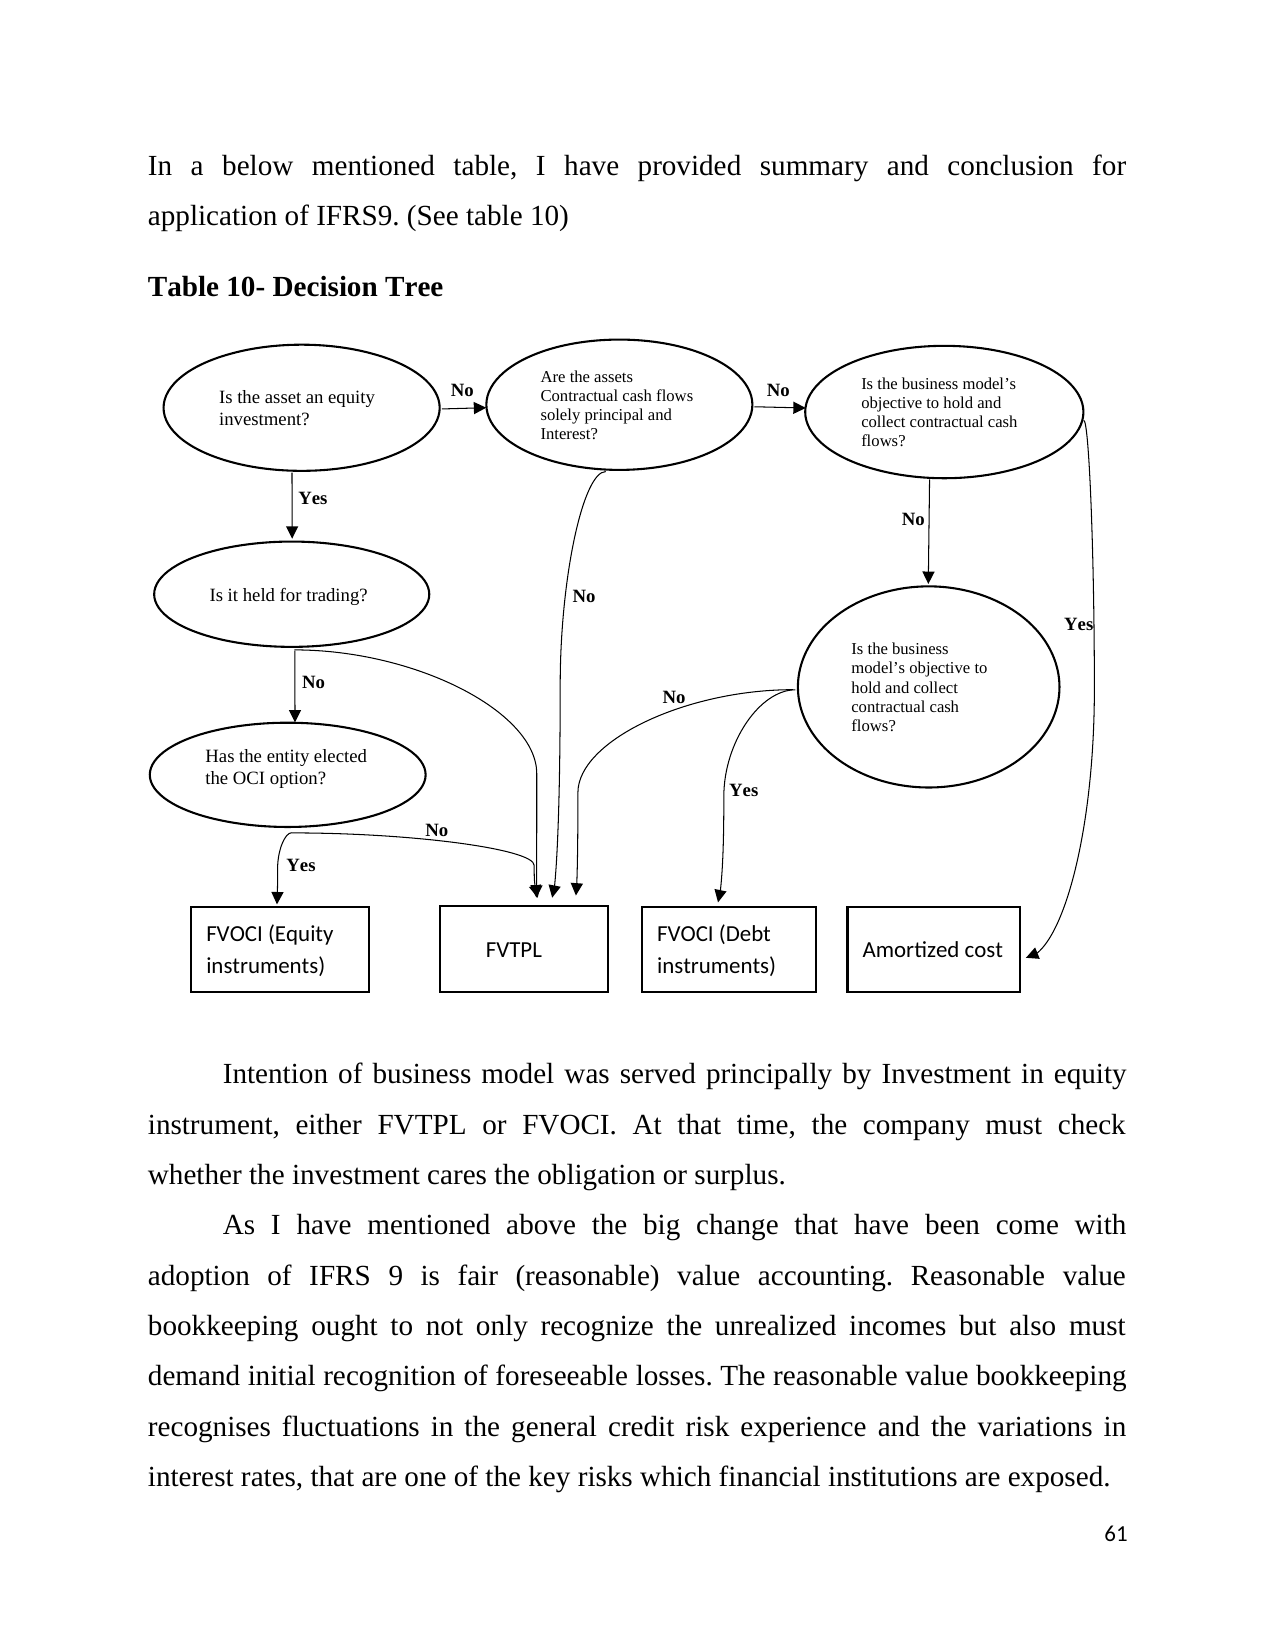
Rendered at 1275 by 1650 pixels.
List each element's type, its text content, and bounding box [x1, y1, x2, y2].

text As I have mentioned above the big change that have been come with adoption of IFRS 9 is fair (reasonable) value accounting. Reasonable value bookkeeping ought to not only recognize the unrealized incomes but also must demand initial recognition of foreseeable losses. The reasonable value bookkeeping recognises fluctuations in the general credit risk experience and the variations in interest rates, that are one of the key risks which financial institutions are exposed. [148, 1207, 1127, 1492]
text Intention of business model was served principally by Investment in equity instrument, either FVTPL or FVOCI. At that time, the company must check whether the investment cares the obligation or surplus. [148, 1056, 1127, 1191]
text Table 10- Decision Tree [148, 269, 1127, 303]
text In a below mentioned table, I have provided summary and conclusion for application of IFRS9. (See table 10) [148, 148, 1127, 232]
